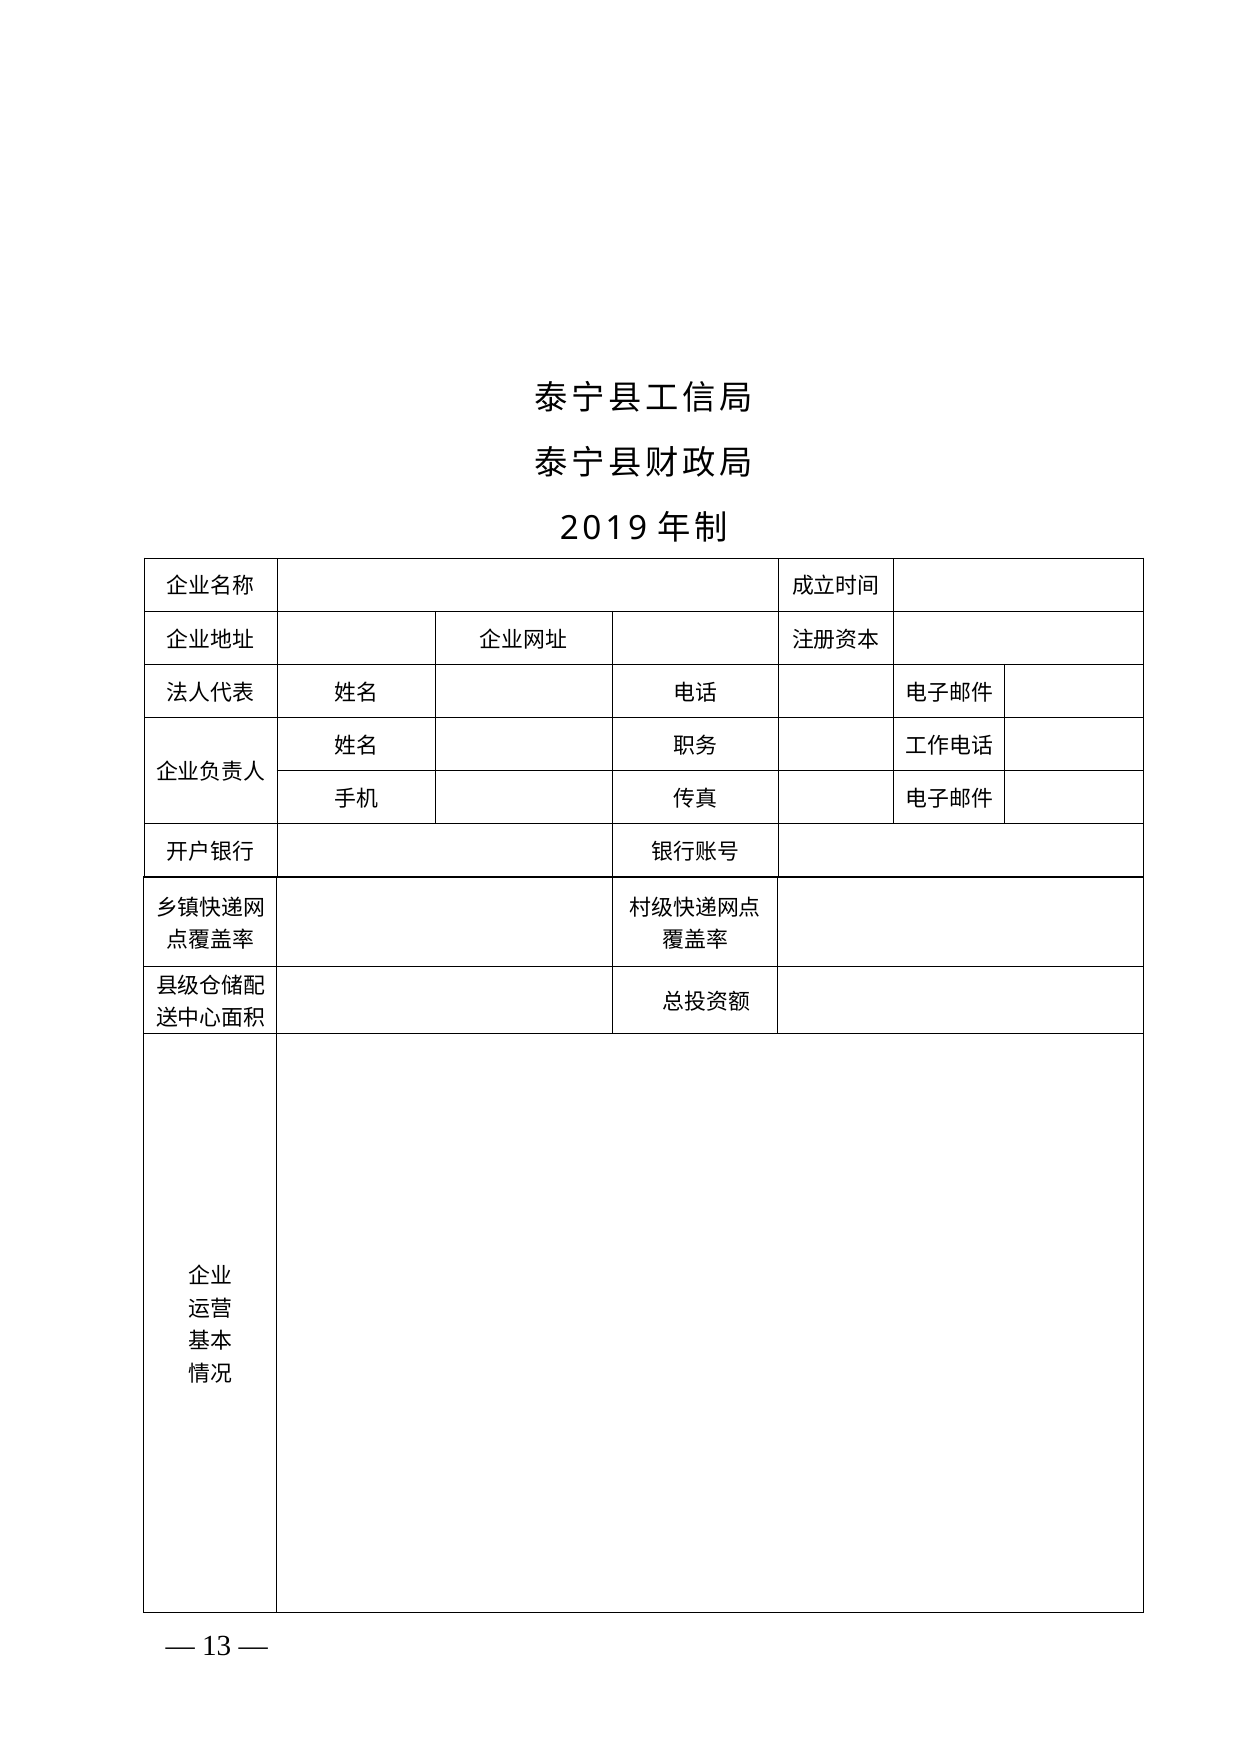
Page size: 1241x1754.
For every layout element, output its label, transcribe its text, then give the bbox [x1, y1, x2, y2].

table_cell [779, 665, 893, 717]
table_header 成立时间 [779, 559, 893, 611]
text 2019年制 [154, 493, 1133, 558]
table_cell 企业负责人 [145, 718, 277, 823]
table_cell 县级仓储配送中心面积 [144, 967, 276, 1033]
table_cell [779, 771, 893, 823]
table_cell 电话 [613, 665, 778, 717]
table_cell 姓名 [278, 665, 435, 717]
table_cell 法人代表 [145, 665, 277, 717]
table_cell [1005, 665, 1143, 717]
table_cell 企业地址 [145, 612, 277, 664]
table_cell [779, 824, 1143, 876]
table_cell 手机 [278, 771, 435, 823]
table_cell [778, 967, 1143, 1033]
text 泰宁县工信局 [154, 363, 1133, 428]
table_cell [436, 665, 612, 717]
table_cell [277, 967, 612, 1033]
table_cell [778, 878, 1143, 966]
table_cell 企业 运营 基本 情况 [144, 1034, 276, 1612]
text 泰宁县财政局 [154, 428, 1133, 493]
table_cell [278, 824, 612, 876]
table_cell 银行账号 [613, 824, 778, 876]
table_cell [1005, 718, 1143, 770]
table_header [278, 559, 778, 611]
table_cell 乡镇快递网点覆盖率 [144, 878, 276, 966]
table_cell 电子邮件 [894, 665, 1004, 717]
table_cell [1005, 771, 1143, 823]
table_cell [436, 771, 612, 823]
table_cell [278, 612, 435, 664]
table_cell 职务 [613, 718, 778, 770]
table_cell 电子邮件 [894, 771, 1004, 823]
table_cell [894, 612, 1143, 664]
table_header 企业名称 [145, 559, 277, 611]
table_cell [613, 612, 778, 664]
table_cell [779, 718, 893, 770]
table_cell [277, 1034, 1143, 1612]
table_cell [277, 878, 612, 966]
table_cell 传真 [613, 771, 778, 823]
table_cell 总投资额 [613, 967, 777, 1033]
table_cell 姓名 [278, 718, 435, 770]
table_cell 村级快递网点覆盖率 [613, 878, 777, 966]
table_cell 开户银行 [145, 824, 277, 876]
table_cell 工作电话 [894, 718, 1004, 770]
table_cell 注册资本 [779, 612, 893, 664]
table_cell 企业网址 [436, 612, 612, 664]
table_header [894, 559, 1143, 611]
table_cell [436, 718, 612, 770]
